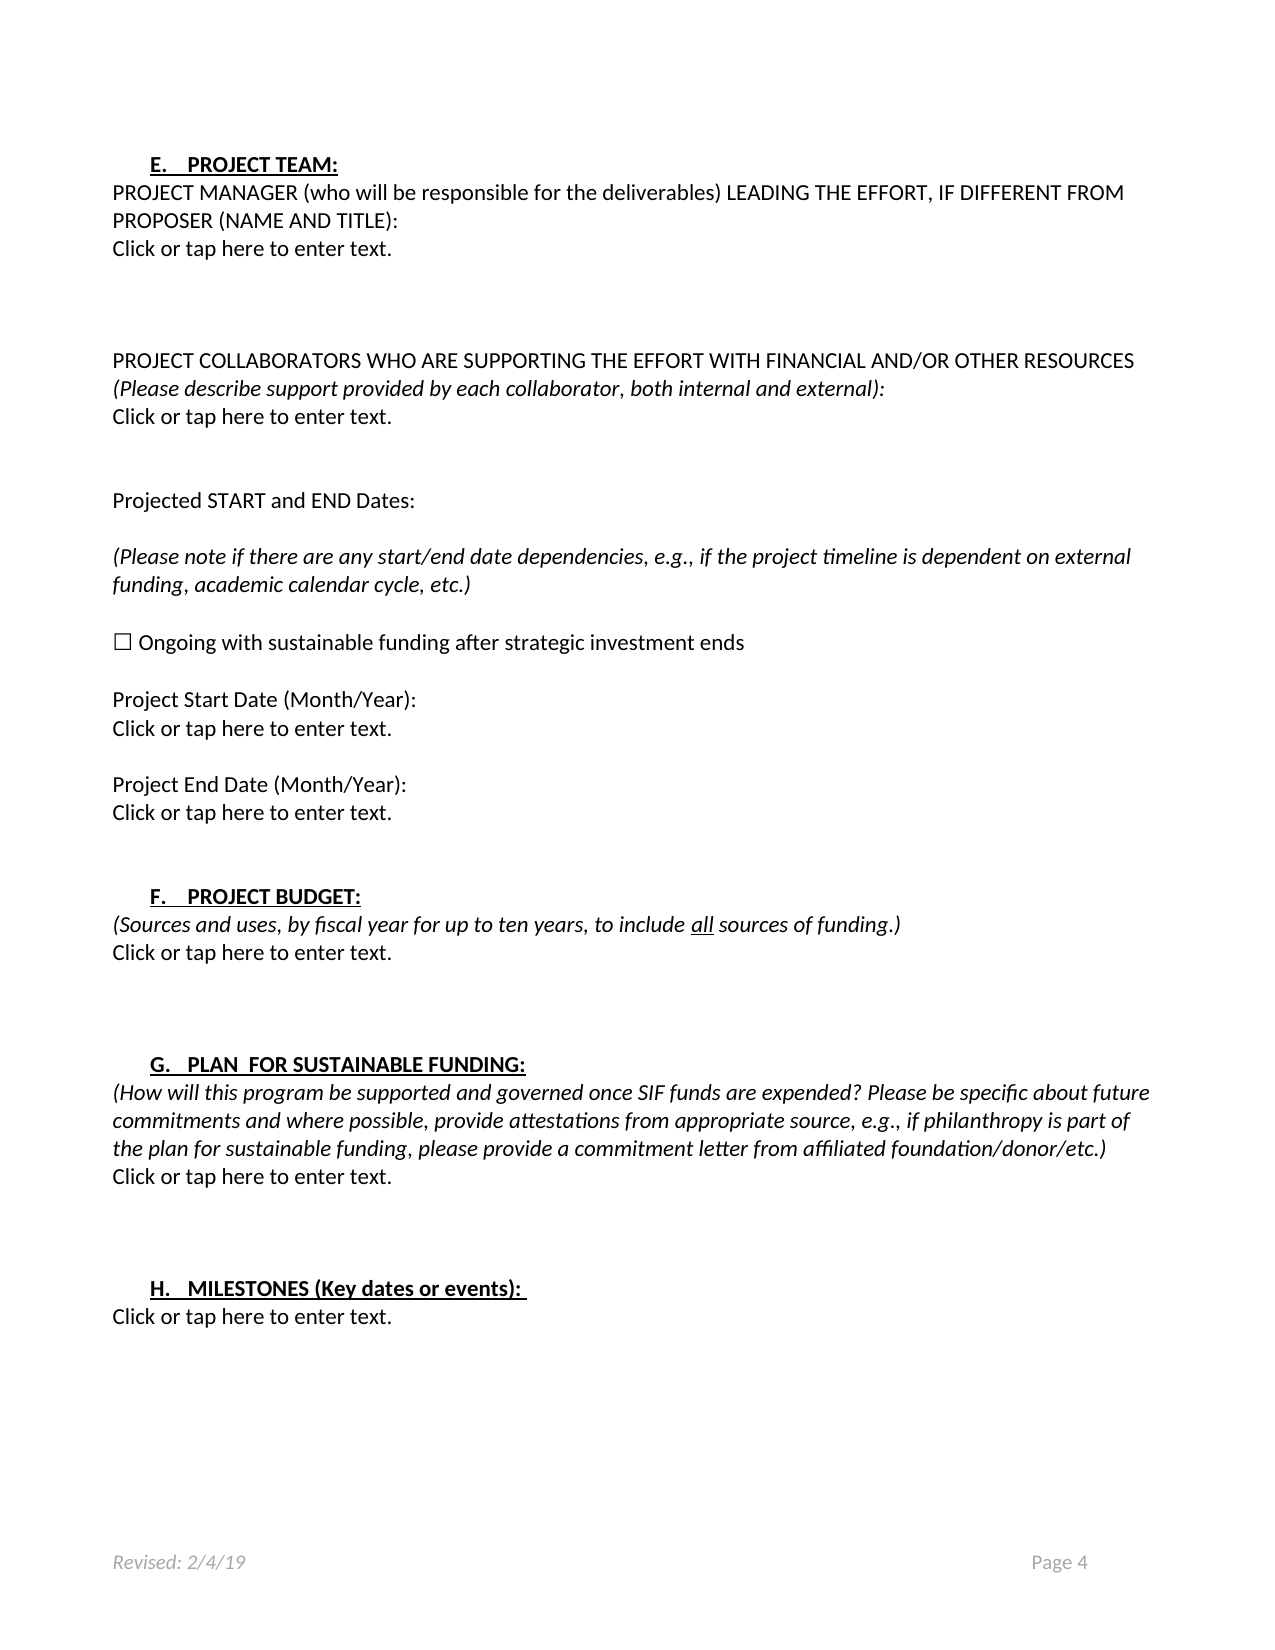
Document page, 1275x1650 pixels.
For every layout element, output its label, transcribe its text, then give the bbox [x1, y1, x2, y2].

list PROJECT TEAM: [150, 150, 1162, 178]
text (Sources and uses, by fiscal year for up to ten years, to include all sources of funding.) [112, 910, 1162, 938]
text Projected START and END Dates: [112, 486, 1162, 514]
list MILESTONES (Key dates or events): [150, 1274, 1162, 1302]
text PROJECT MANAGER (who will be responsible for the deliverables) LEADING THE EFFORT, IF DIFFERENT FROM PROPOSER (NAME AND TITLE): [112, 178, 1162, 234]
text (How will this program be supported and governed once SIF funds are expended? Please be specific about future commitments and where possible, provide attestations from appropriate source, e.g., if philanthropy is part of the plan for sustainable funding, please provide a commitment letter from affiliated foundation/donor/etc.) [112, 1078, 1162, 1162]
text PROJECT COLLABORATORS WHO ARE SUPPORTING THE EFFORT WITH FINANCIAL AND/OR OTHER RESOURCES (Please describe support provided by each collaborator, both internal and external): [112, 346, 1162, 402]
text (Please note if there are any start/end date dependencies, e.g., if the project timeline is dependent on external funding, academic calendar cycle, etc.) [112, 542, 1162, 598]
text Project End Date (Month/Year): [112, 770, 1162, 798]
text Ongoing with sustainable funding after strategic investment ends [112, 626, 1162, 658]
list PROJECT BUDGET: [150, 882, 1162, 910]
list PLAN FOR SUSTAINABLE FUNDING: [150, 1050, 1162, 1078]
text Project Start Date (Month/Year): [112, 686, 1162, 714]
